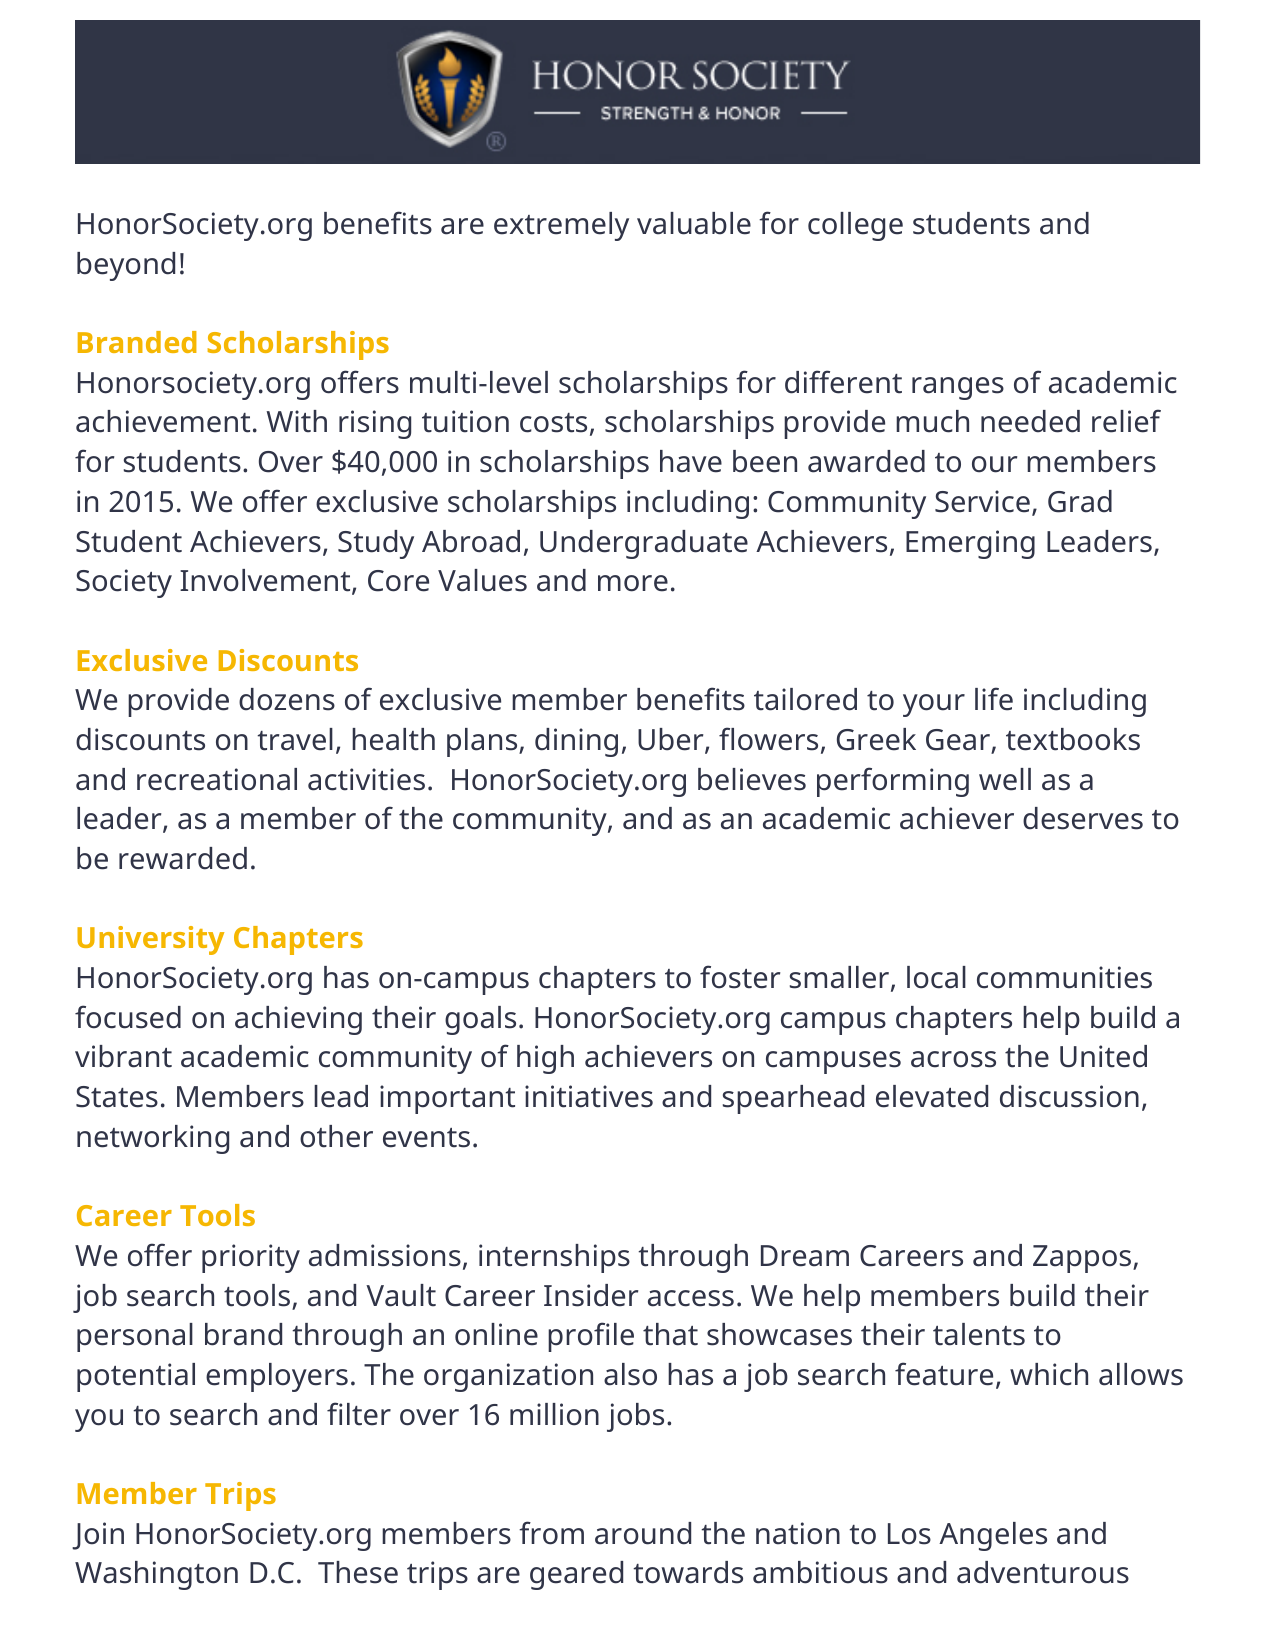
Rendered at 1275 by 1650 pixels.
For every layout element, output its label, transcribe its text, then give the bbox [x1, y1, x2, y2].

text Honorsociety.org offers multi-level scholarships for different ranges of academic achievement. With rising tuition costs, scholarships provide much needed relief for students. Over $40,000 in scholarships have been awarded to our members in 2015. We offer exclusive scholarships including: Community Service, Grad Student Achievers, Study Abroad, Undergraduate Achievers, Emerging Leaders, Society Involvement, Core Values and more. [75, 362, 1191, 600]
text We offer priority admissions, internships through Dream Careers and Zappos, job search tools, and Vault Career Insider access. We help members build their personal brand through an online profile that showcases their talents to potential employers. The organization also has a job search feature, which allows you to search and filter over 16 million jobs. [75, 1235, 1191, 1434]
text University Chapters [75, 918, 1191, 957]
text HonorSociety.org benefits are extremely valuable for college students and beyond! [75, 203, 1191, 283]
text Career Tools [75, 1196, 1191, 1235]
text HonorSociety.org has on-campus chapters to foster smaller, local communities focused on achieving their goals. HonorSociety.org campus chapters help build a vibrant academic community of high achievers on campuses across the United States. Members lead important initiatives and spearhead elevated discussion, networking and other events. [75, 957, 1191, 1156]
picture [75, 20, 1200, 164]
text We provide dozens of exclusive member benefits tailored to your life including discounts on travel, health plans, dining, Uber, flowers, Greek Gear, textbooks and recreational activities. HonorSociety.org believes performing well as a leader, as a member of the community, and as an academic achiever deserves to be rewarded. [75, 679, 1191, 878]
text Branded Scholarships [75, 322, 1191, 362]
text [75, 1513, 1191, 1592]
text Exclusive Discounts [75, 640, 1191, 679]
text Member Trips [75, 1473, 1191, 1513]
